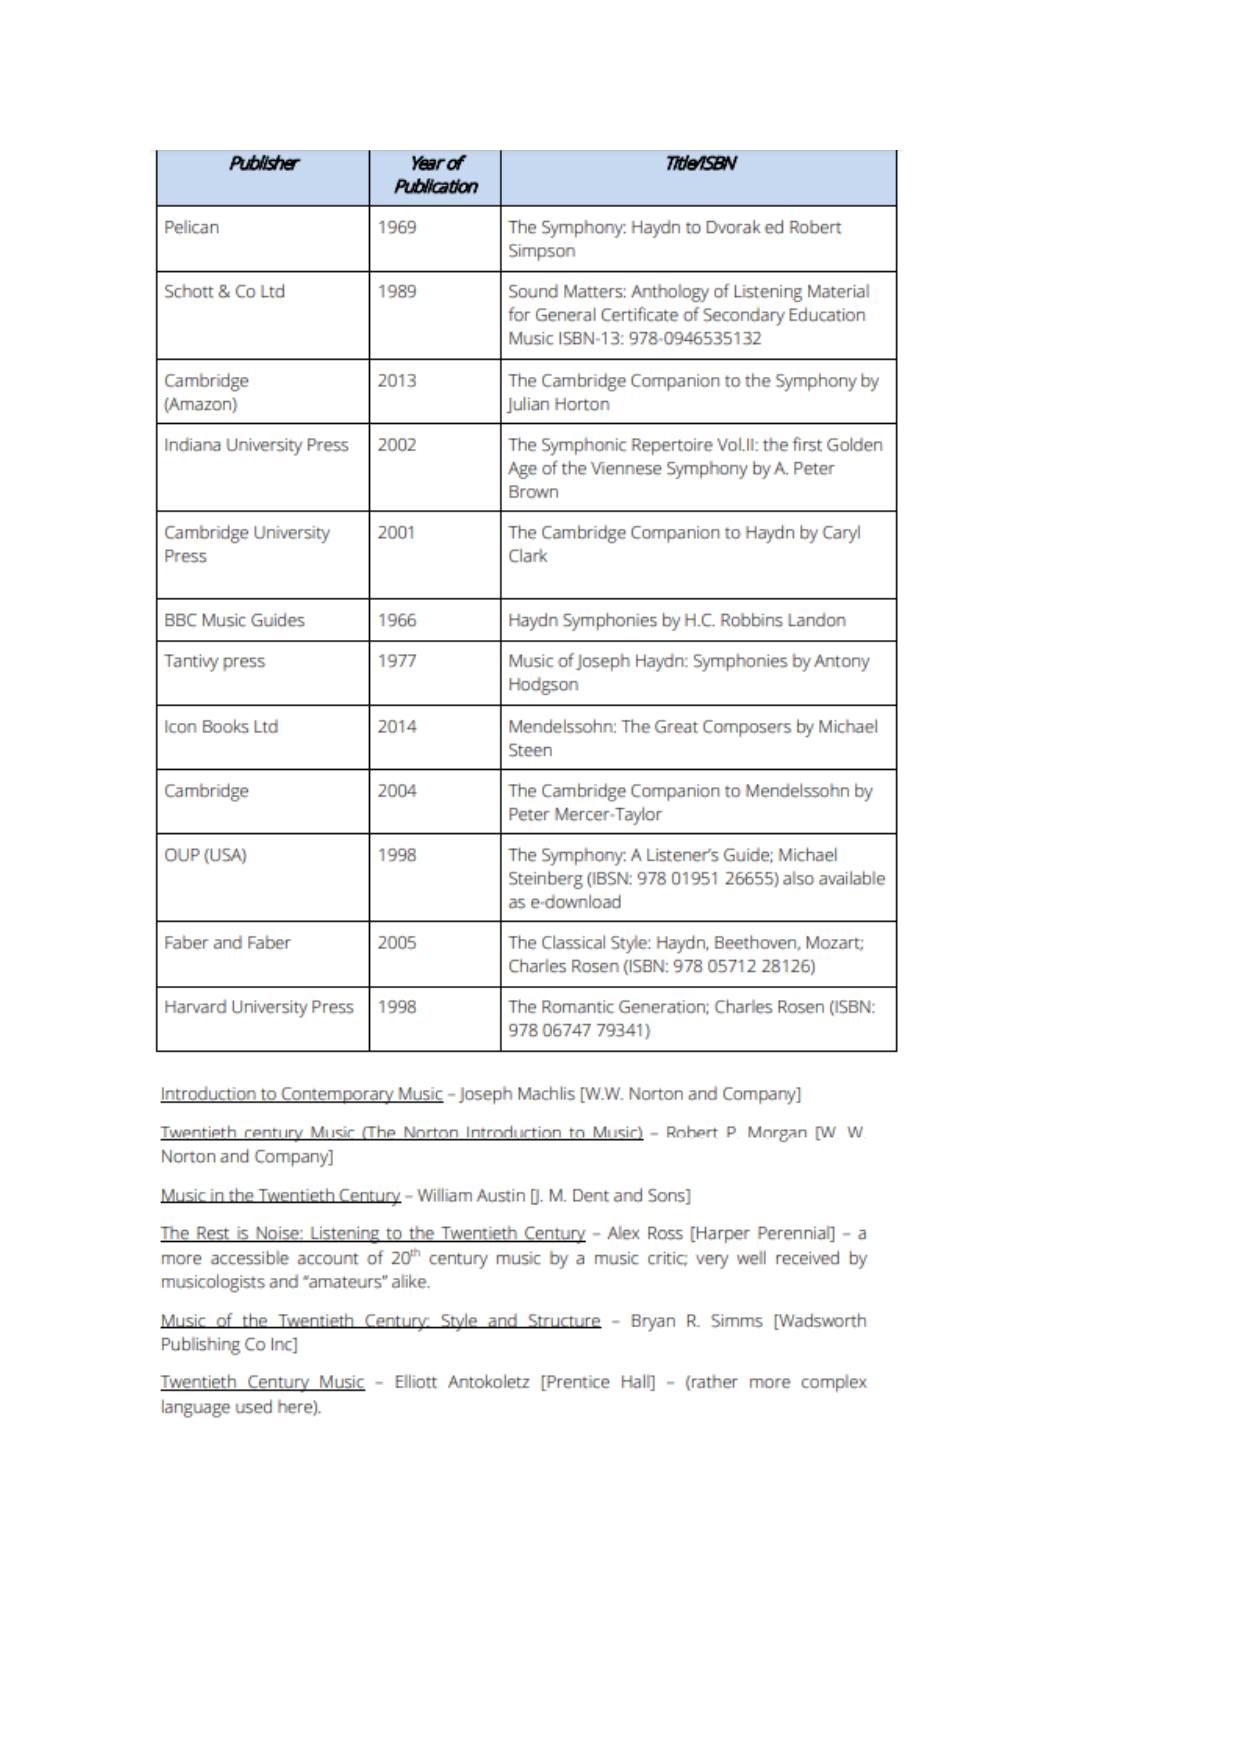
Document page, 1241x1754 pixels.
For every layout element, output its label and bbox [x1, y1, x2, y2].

picture [150, 1075, 891, 1432]
picture [150, 150, 904, 1057]
